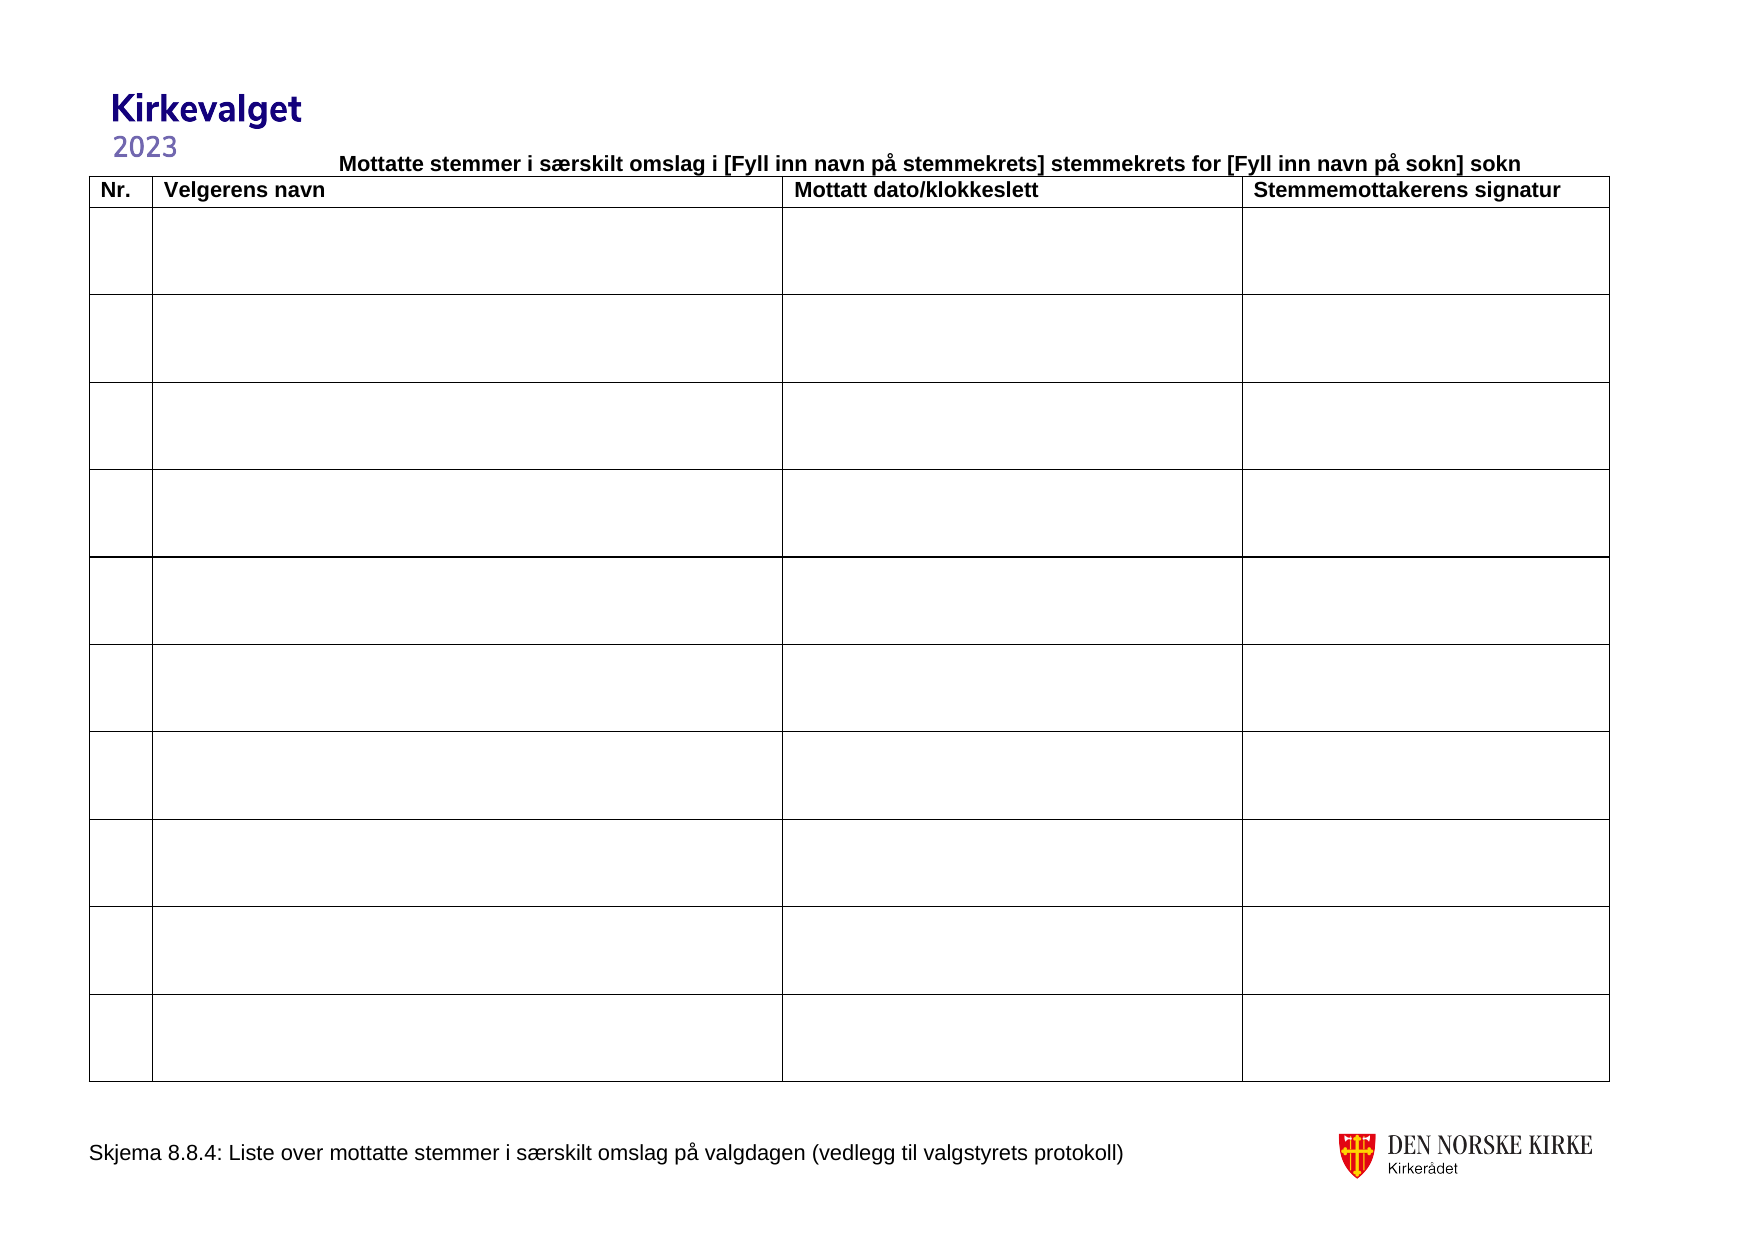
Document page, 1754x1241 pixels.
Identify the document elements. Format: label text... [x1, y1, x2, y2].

table_cell [90, 820, 152, 906]
table_cell [783, 820, 1242, 906]
table_cell [783, 208, 1242, 294]
table_cell [90, 208, 152, 294]
table_cell [783, 383, 1242, 469]
table_cell [90, 295, 152, 382]
table_cell [153, 558, 782, 644]
table_cell [783, 295, 1242, 382]
table_cell [1243, 383, 1609, 469]
table_cell [90, 732, 152, 819]
table_cell [153, 995, 782, 1081]
table_cell [90, 383, 152, 469]
table_cell [783, 558, 1242, 644]
table_cell [783, 732, 1242, 819]
table_cell [90, 995, 152, 1081]
table_cell [1243, 820, 1609, 906]
table_cell [783, 645, 1242, 731]
table_cell [153, 295, 782, 382]
table_header Nr. [90, 177, 152, 207]
table_cell [153, 470, 782, 556]
table_cell [153, 383, 782, 469]
table_cell [1243, 732, 1609, 819]
table_cell [153, 208, 782, 294]
table_cell [783, 907, 1242, 993]
table_cell [1243, 995, 1609, 1081]
table_header Velgerens navn [153, 177, 782, 207]
table_cell [1243, 558, 1609, 644]
table_cell [90, 645, 152, 731]
table_cell [1243, 645, 1609, 731]
table_cell [1243, 208, 1609, 294]
table_cell [783, 470, 1242, 556]
table_cell [783, 995, 1242, 1081]
table_header Stemmemottakerens signatur [1243, 177, 1609, 207]
table_cell [153, 645, 782, 731]
table_cell [153, 732, 782, 819]
table_cell [153, 820, 782, 906]
table_header Mottatt dato/klokkeslett [783, 177, 1242, 207]
table_cell [1243, 907, 1609, 993]
table_cell [153, 907, 782, 993]
table_cell [1243, 295, 1609, 382]
picture [1313, 1128, 1598, 1183]
table_cell [90, 558, 152, 644]
table_cell [1243, 470, 1609, 556]
table_cell [90, 907, 152, 993]
picture [88, 75, 339, 171]
table_cell [90, 470, 152, 556]
